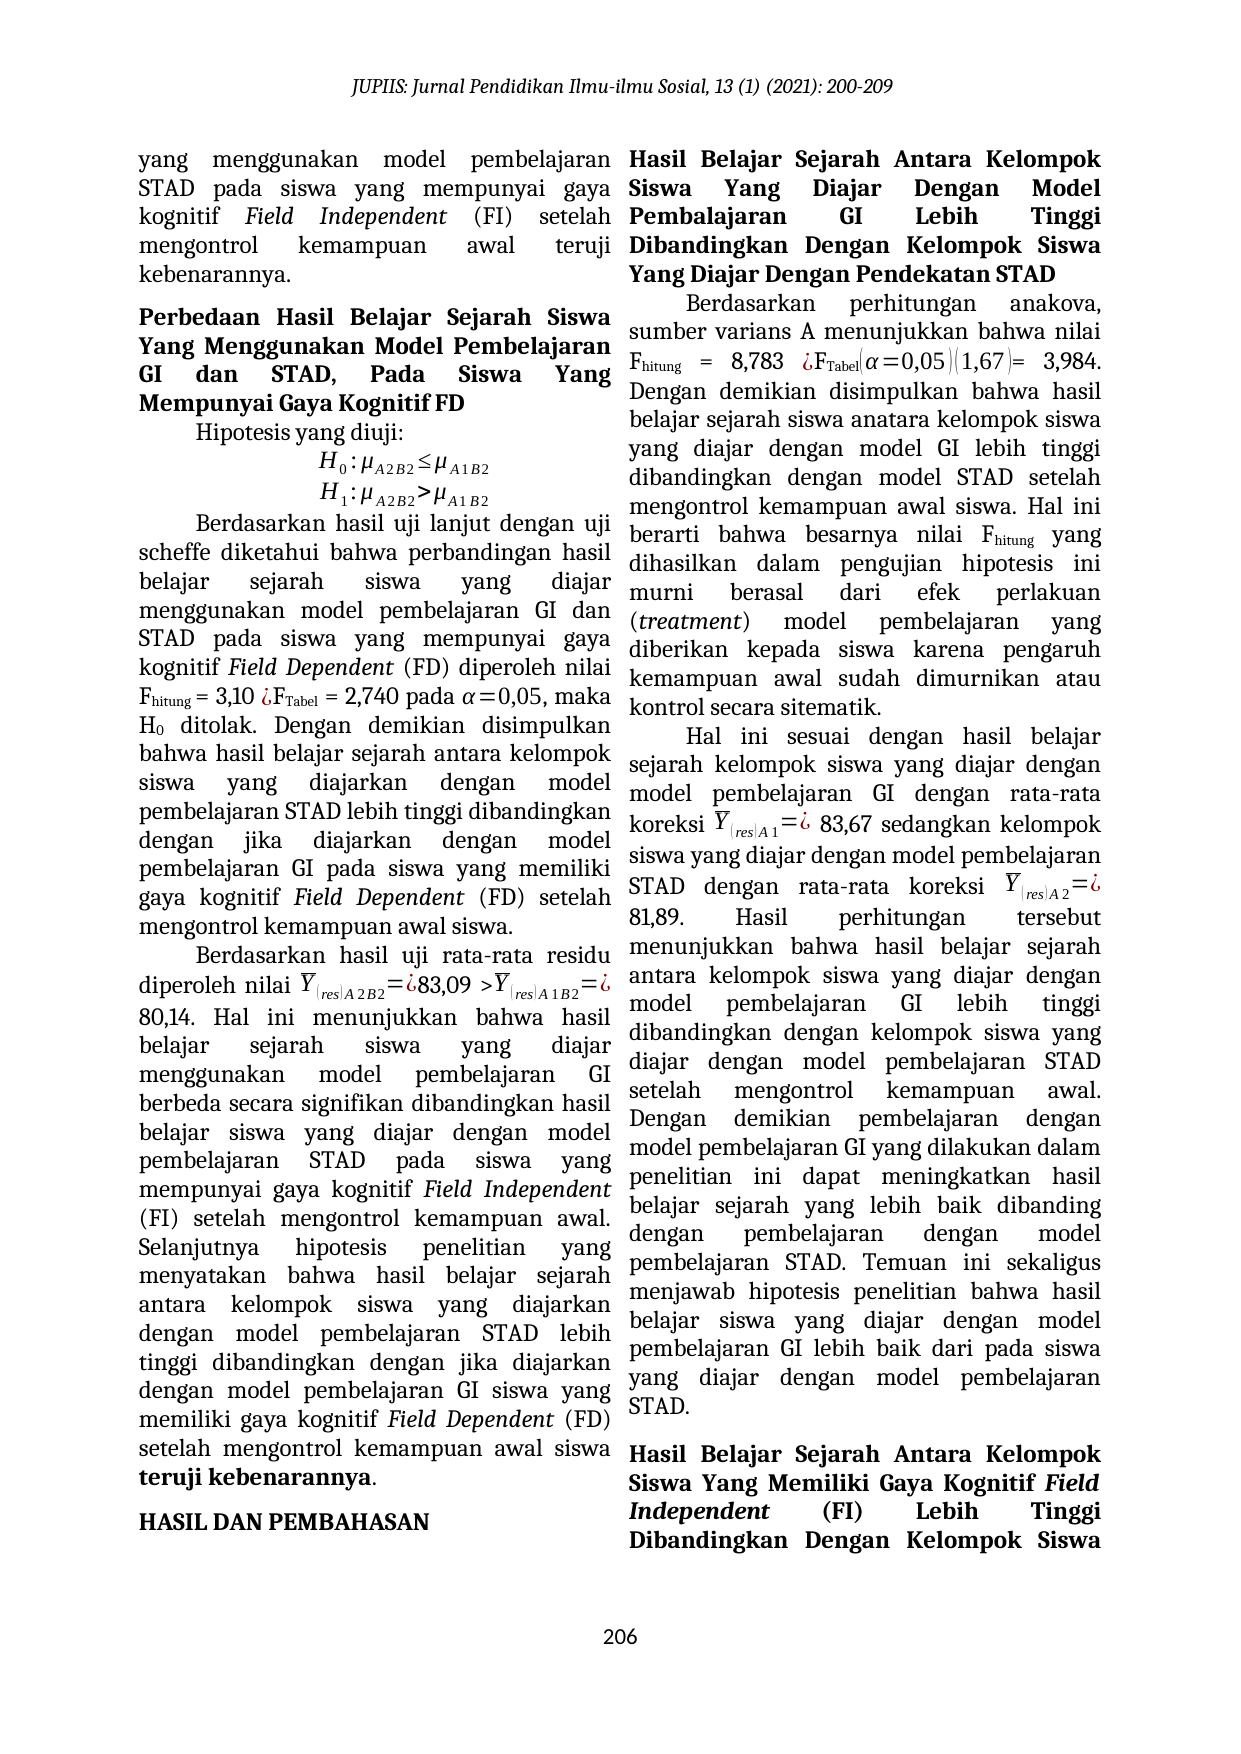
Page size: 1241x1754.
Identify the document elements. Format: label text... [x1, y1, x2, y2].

subtitle HASIL DAN PEMBAHASAN [139, 1508, 611, 1537]
subtitle Berdasarkan hasil uji lanjut dengan uji scheffe diketahui bahwa perbandingan hasil belajar sejarah siswa yang diajar menggunakan model pembelajaran GI dan STAD pada siswa yang mempunyai gaya kognitif Field Dependent (FD) diperoleh nilai Fhitung = 3,10 FTabel = 2,740 pada , maka H0 ditolak. Dengan demikian disimpulkan bahwa hasil belajar sejarah antara kelompok siswa yang diajarkan dengan model pembelajaran STAD lebih tinggi dibandingkan dengan jika diajarkan dengan model pembelajaran GI pada siswa yang memiliki gaya kognitif Field Dependent (FD) setelah mengontrol kemampuan awal siswa. [139, 509, 611, 941]
subtitle Perbedaan Hasil Belajar Sejarah Siswa Yang Menggunakan Model Pembelajaran GI dan STAD, Pada Siswa Yang Mempunyai Gaya Kognitif FD [139, 303, 611, 418]
subtitle Hal ini sesuai dengan hasil belajar sejarah kelompok siswa yang diajar dengan model pembelajaran GI dengan rata-rata koreksi 83,67 sedangkan kelompok siswa yang diajar dengan model pembelajaran STAD dengan rata-rata koreksi 81,89. Hasil perhitungan tersebut menunjukkan bahwa hasil belajar sejarah antara kelompok siswa yang diajar dengan model pembelajaran GI lebih tinggi dibandingkan dengan kelompok siswa yang diajar dengan model pembelajaran STAD setelah mengontrol kemampuan awal. Dengan demikian pembelajaran dengan model pembelajaran GI yang dilakukan dalam penelitian ini dapat meningkatkan hasil belajar sejarah yang lebih baik dibanding dengan pembelajaran dengan model pembelajaran STAD. Temuan ini sekaligus menjawab hipotesis penelitian bahwa hasil belajar siswa yang diajar dengan model pembelajaran GI lebih baik dari pada siswa yang diajar dengan model pembelajaran STAD. [629, 722, 1101, 1421]
subtitle Hasil Belajar Sejarah Antara Kelompok Siswa Yang Diajar Dengan Model Pembalajaran GI Lebih Tinggi Dibandingkan Dengan Kelompok Siswa Yang Diajar Dengan Pendekatan STAD [629, 145, 1101, 288]
subtitle Hipotesis yang diuji: [139, 418, 611, 447]
subtitle Berdasarkan hasil uji rata-rata residu diperoleh nilai 83,09 >80,14. Hal ini menunjukkan bahwa hasil belajar sejarah siswa yang diajar menggunakan model pembelajaran GI berbeda secara signifikan dibandingkan hasil belajar siswa yang diajar dengan model pembelajaran STAD pada siswa yang mempunyai gaya kognitif Field Independent (FI) setelah mengontrol kemampuan awal. Selanjutnya hipotesis penelitian yang menyatakan bahwa hasil belajar sejarah antara kelompok siswa yang diajarkan dengan model pembelajaran STAD lebih tinggi dibandingkan dengan jika diajarkan dengan model pembelajaran GI siswa yang memiliki gaya kognitif Field Dependent (FD) setelah mengontrol kemampuan awal siswa teruji kebenarannya. [139, 941, 611, 1491]
subtitle Berdasarkan perhitungan anakova, sumber varians A menunjukkan bahwa nilai Fhitung = 8,783 FTabel= 3,984. Dengan demikian disimpulkan bahwa hasil belajar sejarah siswa anatara kelompok siswa yang diajar dengan model GI lebih tinggi dibandingkan dengan model STAD setelah mengontrol kemampuan awal siswa. Hal ini berarti bahwa besarnya nilai Fhitung yang dihasilkan dalam pengujian hipotesis ini murni berasal dari efek perlakuan (treatment) model pembelajaran yang diberikan kepada siswa karena pengaruh kemampuan awal sudah dimurnikan atau kontrol secara sitematik. [629, 288, 1101, 722]
